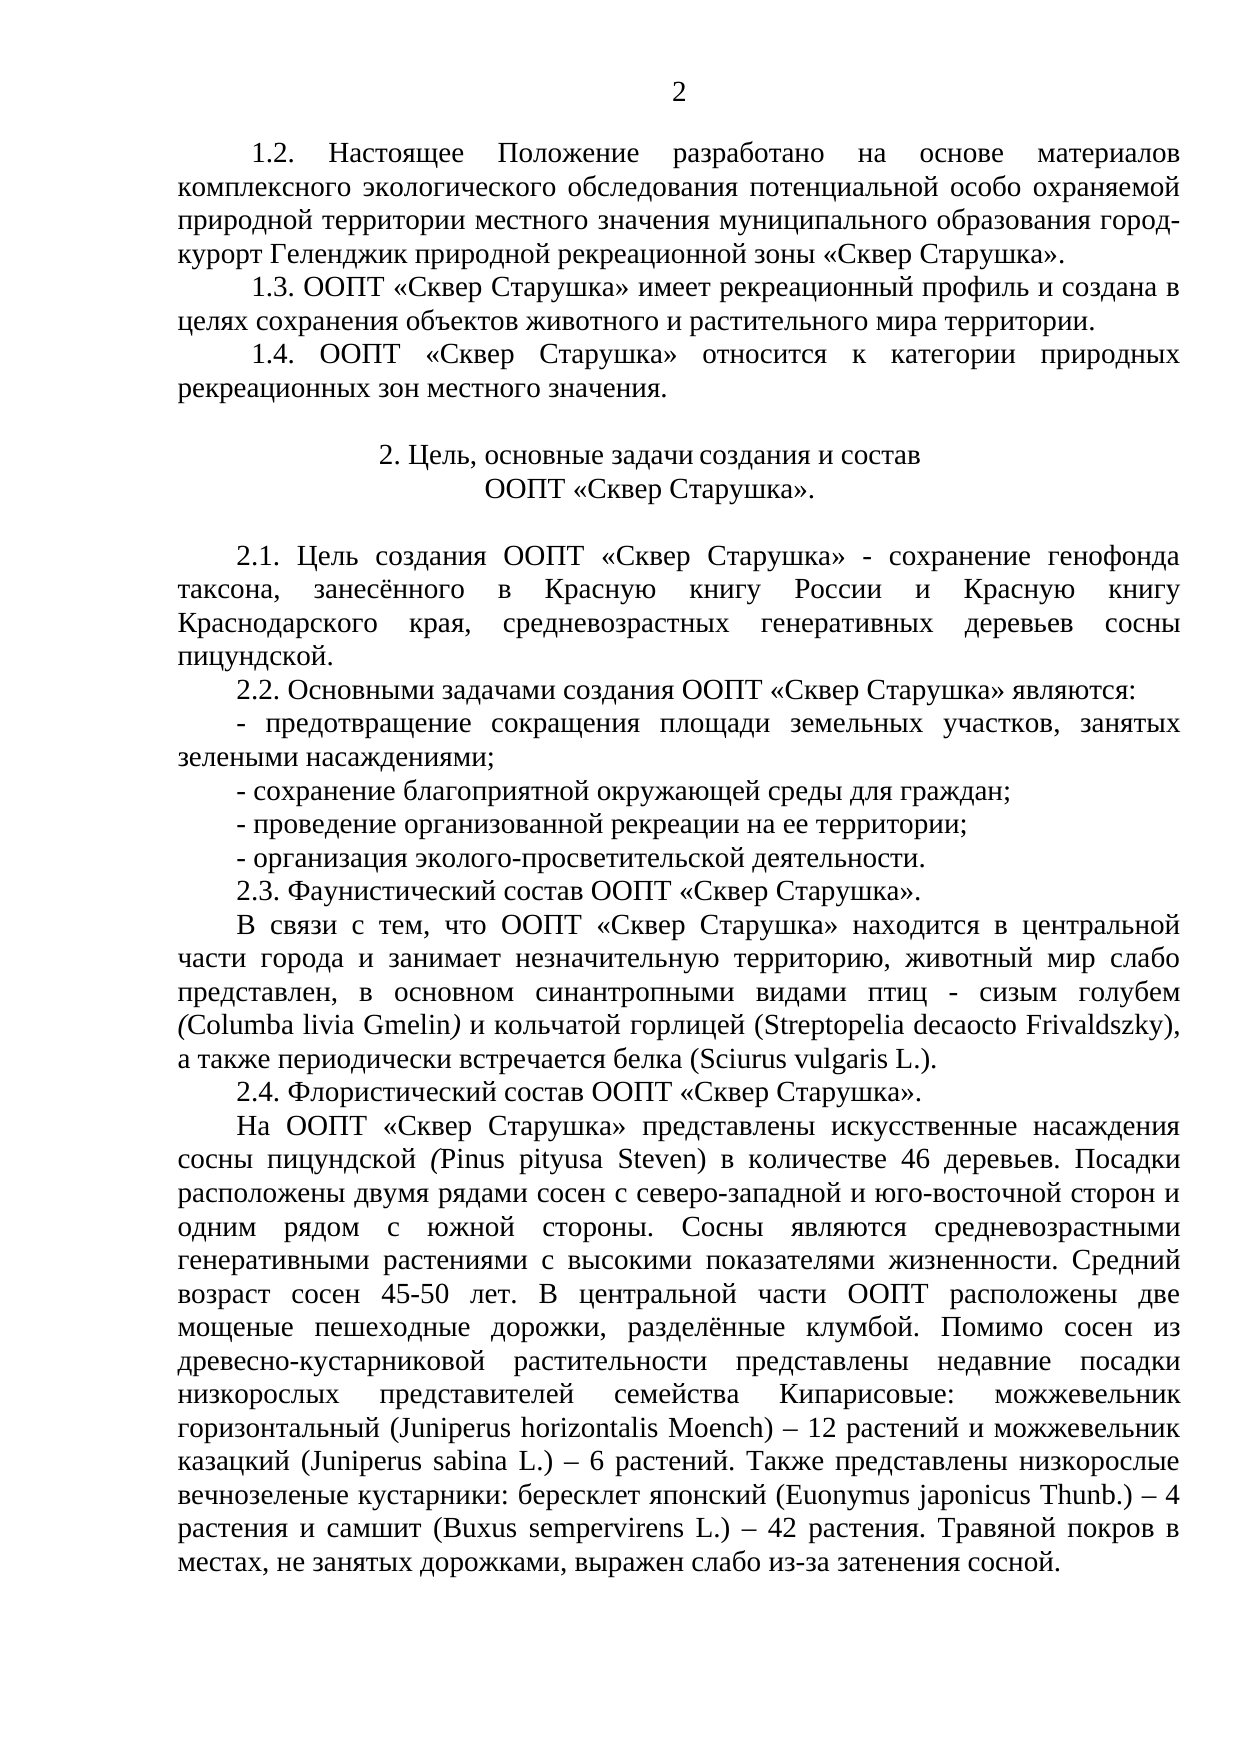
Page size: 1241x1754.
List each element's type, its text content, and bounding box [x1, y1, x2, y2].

text 2.1. Цель создания ООПТ «Сквер Старушка» - сохранение генофонда таксона, занесённого в Красную книгу России и Красную книгу Краснодарского края, средневозрастных генеративных деревьев сосны пицундской. [177, 538, 1181, 672]
text ООПТ «Сквер Старушка». [236, 471, 1063, 504]
text В связи с тем, что ООПТ «Сквер Старушка» находится в центральной части города и занимает незначительную территорию, животный мир слабо представлен, в основном синантропными видами птиц - сизым голубем (Columba livia Gmelin) и кольчатой горлицей (Streptopelia decaocto Frivaldszky), а также периодически встречается белка (Sciurus vulgaris L.). [177, 907, 1181, 1074]
text 1.4. ООПТ «Сквер Старушка» относится к категории природных рекреационных зон местного значения. [177, 337, 1181, 404]
text - сохранение благоприятной окружающей среды для граждан; [177, 773, 1181, 806]
text 1.2. Настоящее Положение разработано на основе материалов комплексного экологического обследования потенциальной особо охраняемой природной территории местного значения муниципального образования город-курорт Геленджик природной рекреационной зоны «Сквер Старушка». [177, 135, 1181, 269]
text - предотвращение сокращения площади земельных участков, занятых зелеными насаждениями; [177, 706, 1181, 773]
text На ООПТ «Сквер Старушка» представлены искусственные насаждения сосны пицундской (Pinus pityusa Steven) в количестве 46 деревьев. Посадки расположены двумя рядами сосен с северо-западной и юго-восточной сторон и одним рядом с южной стороны. Сосны являются средневозрастными генеративными растениями с высокими показателями жизненности. Средний возраст сосен 45-50 лет. В центральной части ООПТ расположены две мощеные пешеходные дорожки, разделённые клумбой. Помимо сосен из древесно-кустарниковой растительности представлены недавние посадки низкорослых представителей семейства Кипарисовые: можжевельник горизонтальный (Juniperus horizontalis Moench) – 12 растений и можжевельник казацкий (Juniperus sabina L.) – 6 растений. Также представлены низкорослые вечнозеленые кустарники: бересклет японский (Euonymus japonicus Thunb.) – 4 растения и самшит (Buxus sempervirens L.) – 42 растения. Травяной покров в местах, не занятых дорожками, выражен слабо из-за затенения сосной. [177, 1108, 1181, 1578]
text 2. Цель, основные задачи создания и состав [236, 437, 1063, 471]
text - проведение организованной рекреации на ее территории; [177, 806, 1181, 840]
text 2.4. Флористический состав ООПТ «Сквер Старушка». [177, 1074, 1181, 1108]
text 2.2. Основными задачами создания ООПТ «Сквер Старушка» являются: [177, 672, 1181, 706]
text - организация эколого-просветительской деятельности. [177, 840, 1181, 873]
text 1.3. ООПТ «Сквер Старушка» имеет рекреационный профиль и создана в целях сохранения объектов животного и растительного мира территории. [177, 269, 1181, 337]
text 2.3. Фаунистический состав ООПТ «Сквер Старушка». [177, 873, 1181, 907]
